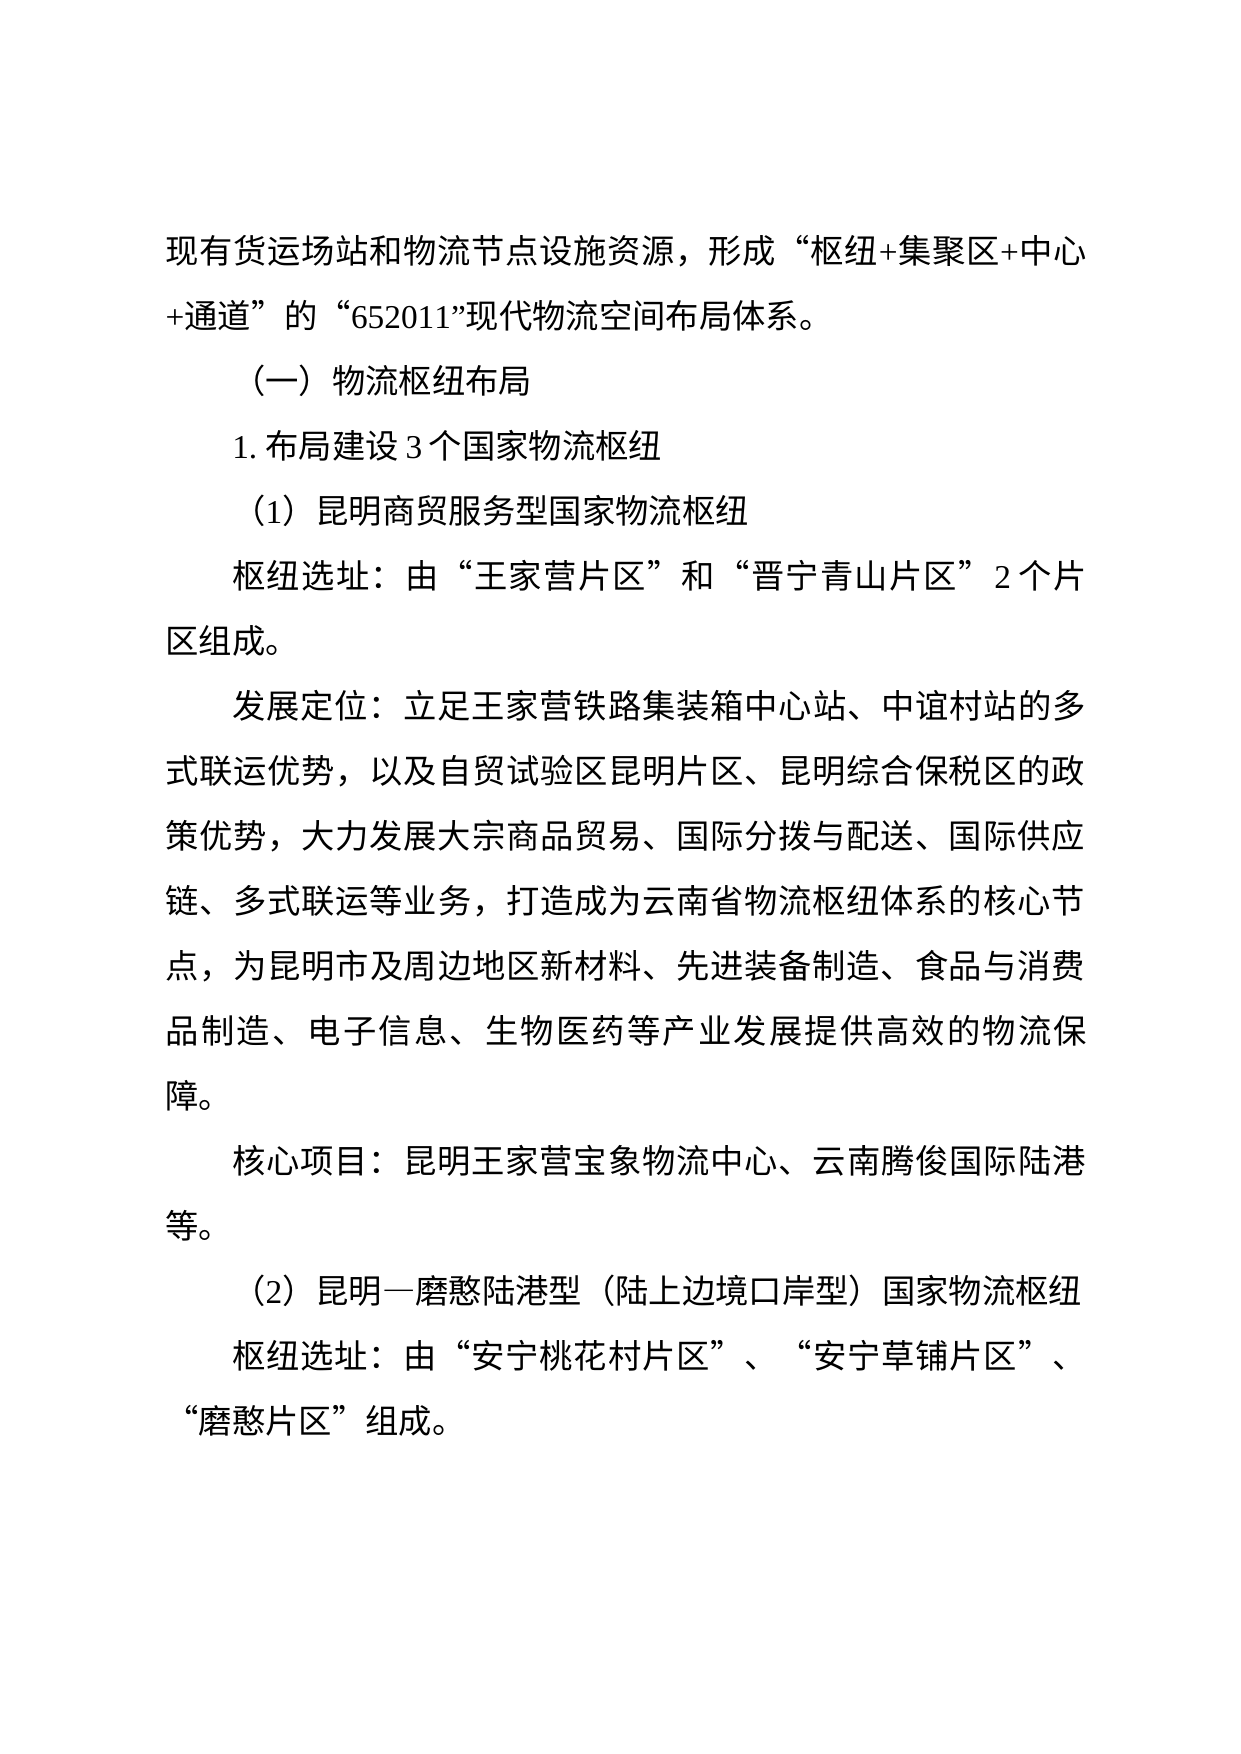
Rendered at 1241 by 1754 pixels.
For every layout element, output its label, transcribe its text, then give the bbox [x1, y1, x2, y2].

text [165, 217, 1087, 347]
text （1）昆明商贸服务型国家物流枢纽 [165, 477, 1087, 542]
text 枢纽选址：由“安宁桃花村片区”、“安宁草铺片区”、“磨憨片区”组成。 [165, 1322, 1087, 1452]
text 发展定位：立足王家营铁路集装箱中心站、中谊村站的多式联运优势，以及自贸试验区昆明片区、昆明综合保税区的政策优势，大力发展大宗商品贸易、国际分拨与配送、国际供应链、多式联运等业务，打造成为云南省物流枢纽体系的核心节点，为昆明市及周边地区新材料、先进装备制造、食品与消费品制造、电子信息、生物医药等产业发展提供高效的物流保障。 [165, 672, 1087, 1127]
text （一）物流枢纽布局 [165, 347, 1087, 412]
text （2）昆明—磨憨陆港型（陆上边境口岸型）国家物流枢纽 [165, 1257, 1087, 1322]
text 核心项目：昆明王家营宝象物流中心、云南腾俊国际陆港等。 [165, 1127, 1087, 1257]
text 1. 布局建设3个国家物流枢纽 [165, 412, 1087, 477]
text 枢纽选址：由“王家营片区”和“晋宁青山片区”2个片区组成。 [165, 542, 1087, 672]
